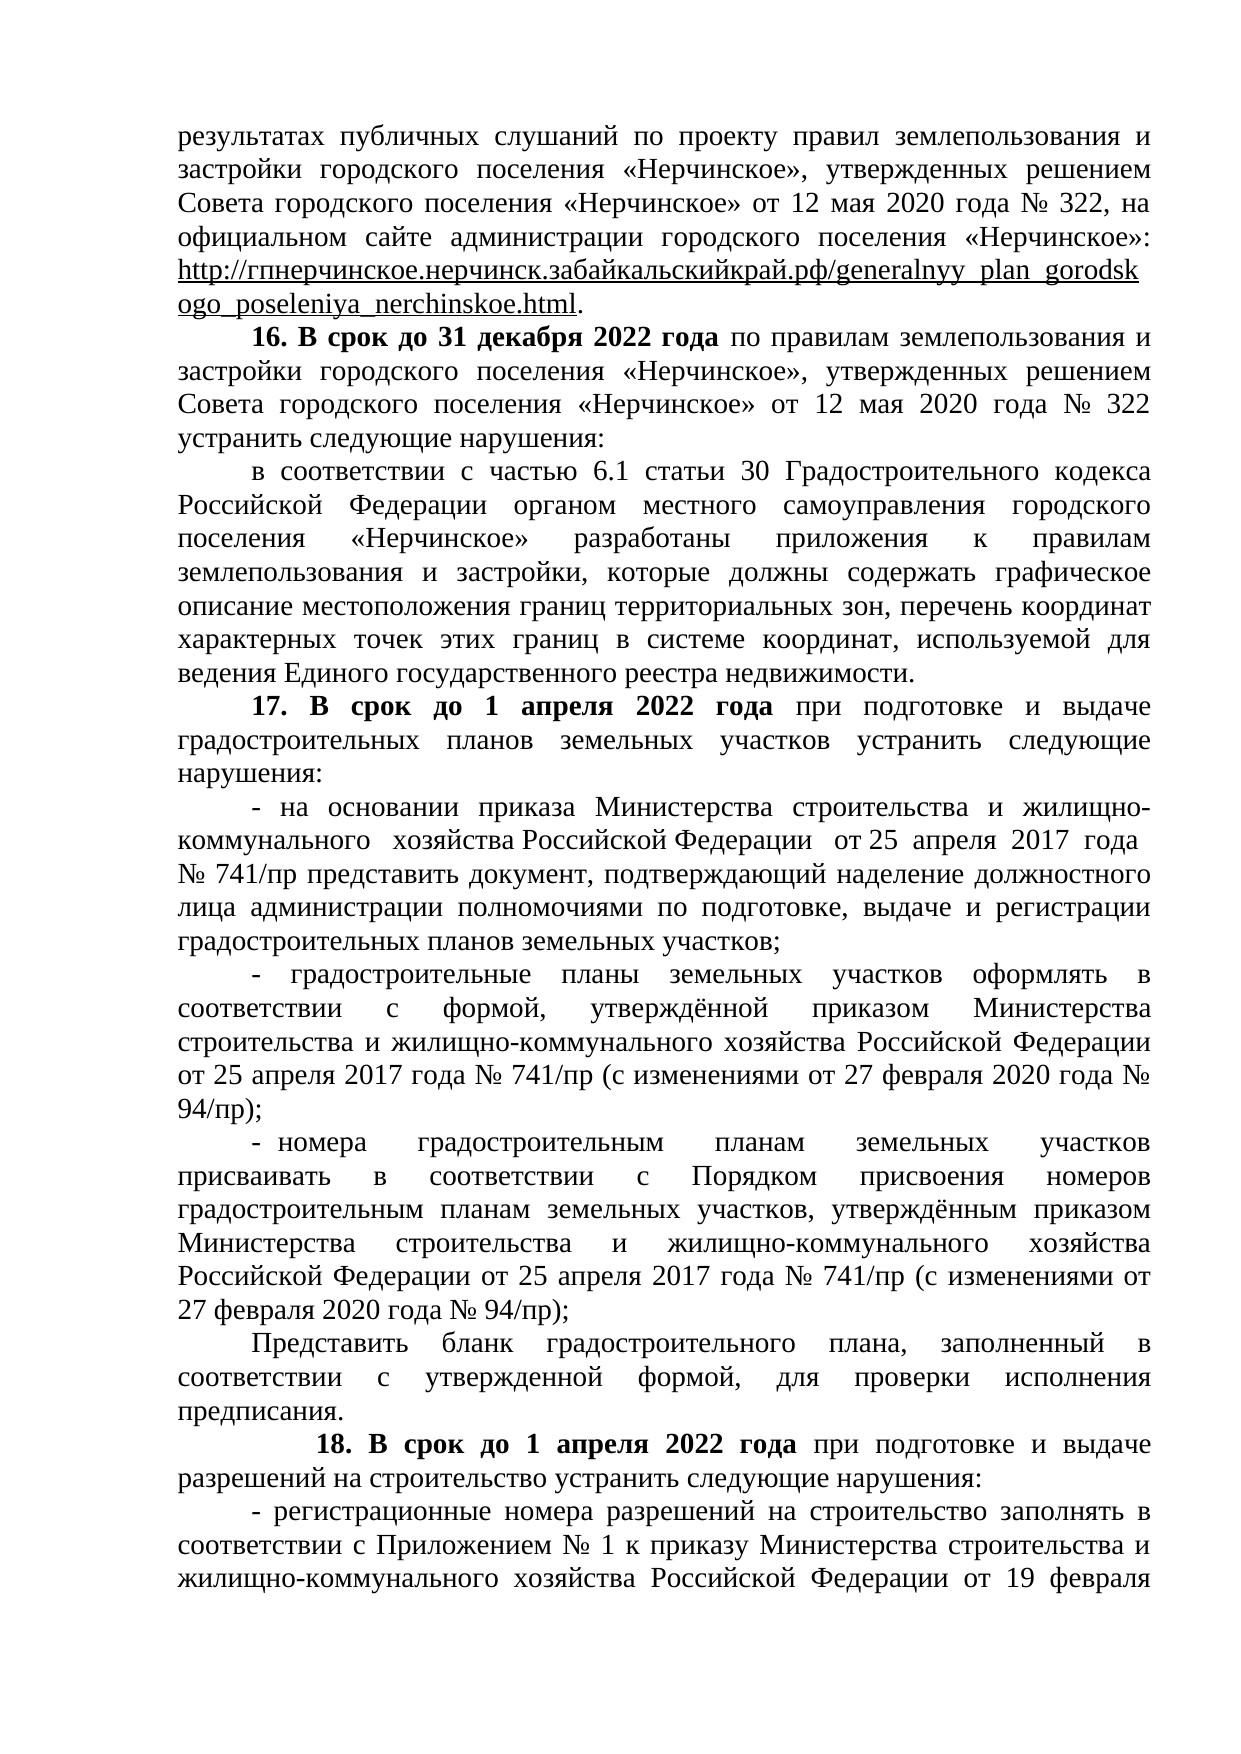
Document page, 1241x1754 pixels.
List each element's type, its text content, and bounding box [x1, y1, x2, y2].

text - градостроительные планы земельных участков оформлять в соответствии с формой, утверждённой приказом Министерства строительства и жилищно-коммунального хозяйства Российской Федерации от 25 апреля 2017 года № 741/пр (с изменениями от 27 февраля 2020 года № 94/пр); [177, 957, 1152, 1124]
text в соответствии с частью 6.1 статьи 30 Градостроительного кодекса Российской Федерации органом местного самоуправления городского поселения «Нерчинское» разработаны приложения к правилам землепользования и застройки, которые должны содержать графическое описание местоположения границ территориальных зон, перечень координат характерных точек этих границ в системе координат, используемой для ведения Единого государственного реестра недвижимости. [177, 453, 1152, 688]
text 18. В срок до 1 апреля 2022 года при подготовке и выдаче разрешений на строительство устранить следующие нарушения: [177, 1426, 1152, 1493]
text 17. В срок до 1 апреля 2022 года при подготовке и выдаче градостроительных планов земельных участков устранить следующие нарушения: [177, 688, 1152, 789]
text - номера градостроительным планам земельных участков присваивать в соответствии с Порядком присвоения номеров градостроительным планам земельных участков, утверждённым приказом Министерства строительства и жилищно-коммунального хозяйства Российской Федерации от 25 апреля 2017 года № 741/пр (с изменениями от 27 февраля 2020 года № 94/пр); [177, 1124, 1152, 1326]
text - на основании приказа Министерства строительства и жилищно-коммунального хозяйства Российской Федерации от 25 апреля 2017 года [177, 789, 1152, 856]
text 16. В срок до 31 декабря 2022 года по правилам землепользования и застройки городского поселения «Нерчинское», утвержденных решением Совета городского поселения «Нерчинское» от 12 мая 2020 года № 322 устранить следующие нарушения: [177, 319, 1152, 453]
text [177, 118, 1152, 319]
text Представить бланк градостроительного плана, заполненный в соответствии с утвержденной формой, для проверки исполнения предписания. [177, 1326, 1152, 1426]
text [177, 1493, 1152, 1594]
text № 741/пр представить документ, подтверждающий наделение должностного лица администрации полномочиями по подготовке, выдаче и регистрации градостроительных планов земельных участков; [177, 856, 1152, 957]
